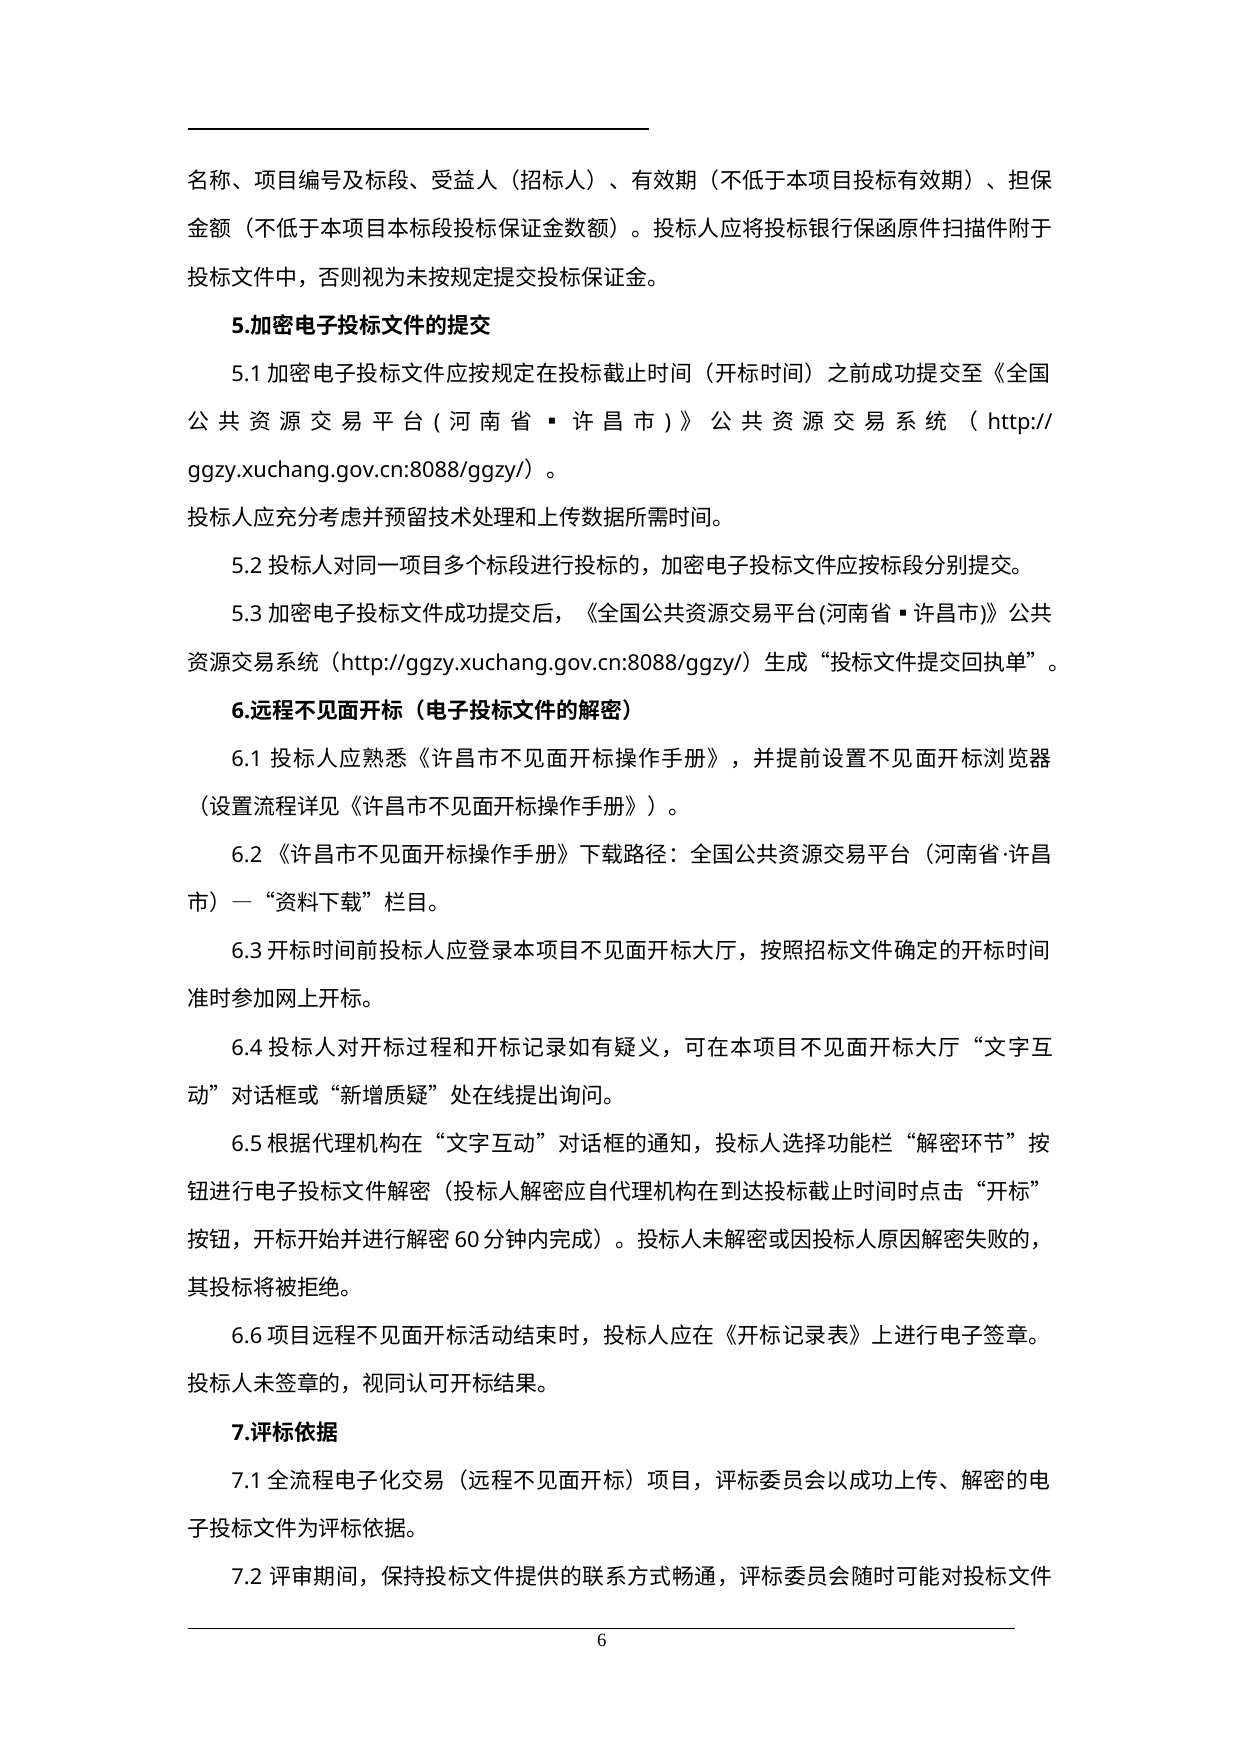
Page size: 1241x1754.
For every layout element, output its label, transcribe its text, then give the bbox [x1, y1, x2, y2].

text 6.1 投标人应熟悉《许昌市不见面开标操作手册》，并提前设置不见面开标浏览器（设置流程详见《许昌市不见面开标操作手册》）。 [187, 733, 1053, 829]
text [187, 155, 1053, 299]
text 投标人应充分考虑并预留技术处理和上传数据所需时间。 [187, 492, 1053, 540]
text 5.2 投标人对同一项目多个标段进行投标的，加密电子投标文件应按标段分别提交。 [187, 540, 1053, 588]
text 6.4投标人对开标过程和开标记录如有疑义，可在本项目不见面开标大厅“文字互动”对话框或“新增质疑”处在线提出询问。 [187, 1021, 1053, 1118]
text 5.1加密电子投标文件应按规定在投标截止时间（开标时间）之前成功提交至《全国公共资源交易平台(河南省▪许昌市)》公共资源交易系统（http://ggzy.xuchang.gov.cn:8088/ggzy/）。 [187, 348, 1053, 492]
text 5.加密电子投标文件的提交 [187, 299, 1053, 348]
text 7.评标依据 [187, 1406, 1053, 1454]
text 6.3开标时间前投标人应登录本项目不见面开标大厅，按照招标文件确定的开标时间准时参加网上开标。 [187, 925, 1053, 1021]
text 6.6项目远程不见面开标活动结束时，投标人应在《开标记录表》上进行电子签章。投标人未签章的，视同认可开标结果。 [187, 1310, 1053, 1406]
text 5.3 加密电子投标文件成功提交后，《全国公共资源交易平台(河南省▪许昌市)》公共资源交易系统（http://ggzy.xuchang.gov.cn:8088/ggzy/）生成“投标文件提交回执单”。 [187, 588, 1053, 684]
text 7.1全流程电子化交易（远程不见面开标）项目，评标委员会以成功上传、解密的电子投标文件为评标依据。 [187, 1454, 1053, 1551]
text 6.2 《许昌市不见面开标操作手册》下载路径：全国公共资源交易平台（河南省·许昌市）—“资料下载”栏目。 [187, 829, 1053, 925]
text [187, 1551, 1053, 1599]
text 6.远程不见面开标（电子投标文件的解密） [187, 684, 1053, 733]
text 6.5根据代理机构在“文字互动”对话框的通知，投标人选择功能栏“解密环节”按钮进行电子投标文件解密（投标人解密应自代理机构在到达投标截止时间时点击“开标”按钮，开标开始并进行解密60分钟内完成）。投标人未解密或因投标人原因解密失败的，其投标将被拒绝。 [187, 1118, 1053, 1310]
